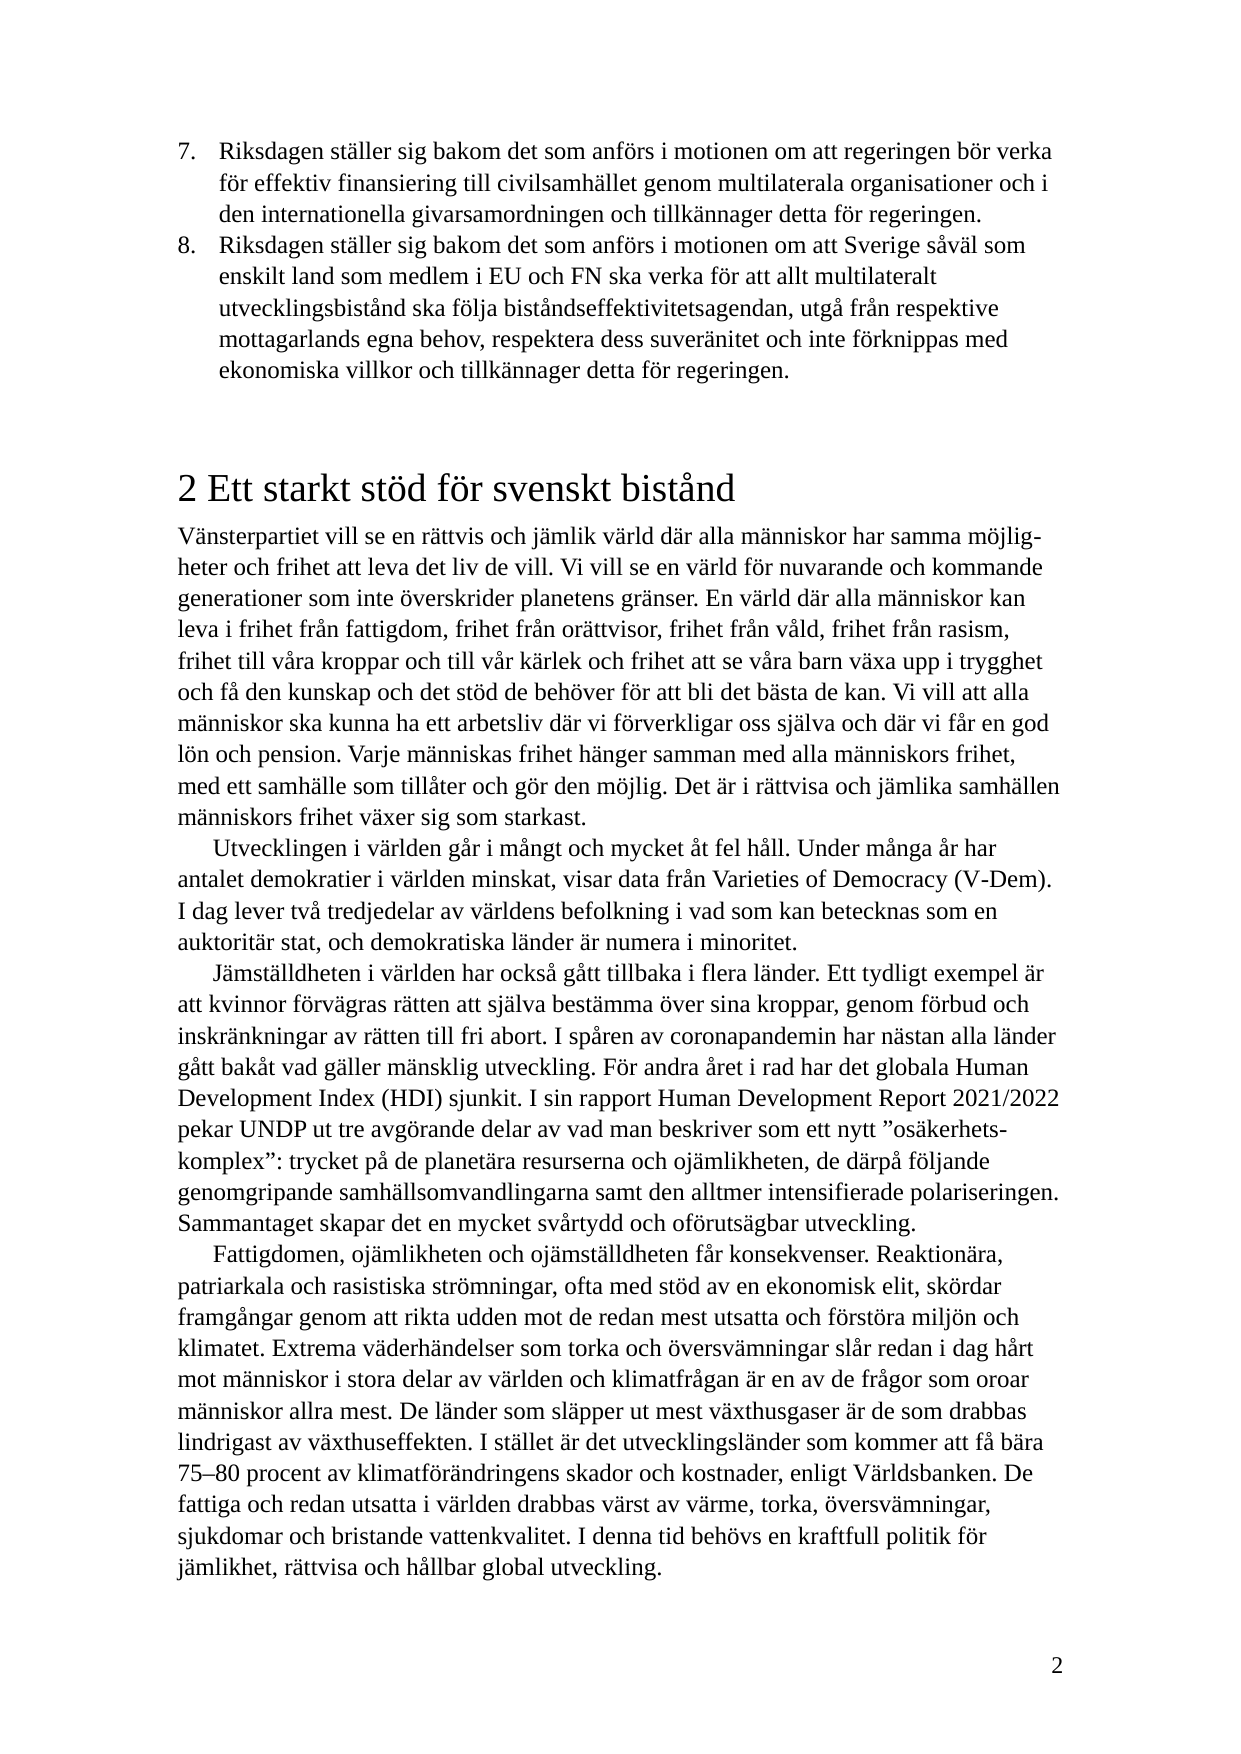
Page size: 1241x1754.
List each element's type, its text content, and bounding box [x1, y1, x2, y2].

text Jämställdheten i världen har också gått tillbaka i flera länder. Ett tydligt exempel är att kvinnor förvägras rätten att själva bestämma över sina kroppar, genom förbud och inskränkningar av rätten till fri abort. I spåren av coronapandemin har nästan alla länder gått bakåt vad gäller mänsklig utveckling. För andra året i rad har det globala Human Development Index (HDI) sjunkit. I sin rapport Human Development Report 2021/2022 pekar UNDP ut tre avgörande delar av vad man beskriver som ett nytt ”osäkerhetskomplex”: trycket på de planetära resurserna och ojämlikheten, de därpå följande genomgripande samhällsomvandlingarna samt den alltmer intensifierade polariseringen. Sammantaget skapar det en mycket svårtydd och oförutsägbar utveckling. [177, 956, 1063, 1237]
text Fattigdomen, ojämlikheten och ojämställdheten får konsekvenser. Reaktionära, patriarkala och rasistiska strömningar, ofta med stöd av en ekonomisk elit, skördar framgångar genom att rikta udden mot de redan mest utsatta och förstöra miljön och klimatet. Extrema väderhändelser som torka och översvämningar slår redan i dag hårt mot människor i stora delar av världen och klimatfrågan är en av de frågor som oroar människor allra mest. De länder som släpper ut mest växthusgaser är de som drabbas lindrigast av växthuseffekten. I stället är det utvecklingsländer som kommer att få bära 75–80 procent av klimatförändringens skador och kostnader, enligt Världsbanken. De fattiga och redan utsatta i världen drabbas värst av värme, torka, översvämningar, sjukdomar och bristande vattenkvalitet. I denna tid behövs en kraftfull politik för jämlikhet, rättvisa och hållbar global utveckling. [177, 1237, 1063, 1581]
text Vänsterpartiet vill se en rättvis och jämlik värld där alla människor har samma möjligheter och frihet att leva det liv de vill. Vi vill se en värld för nuvarande och kommande generationer som inte överskrider planetens gränser. En värld där alla människor kan leva i frihet från fattigdom, frihet från orättvisor, frihet från våld, frihet från rasism, frihet till våra kroppar och till vår kärlek och frihet att se våra barn växa upp i trygghet och få den kunskap och det stöd de behöver för att bli det bästa de kan. Vi vill att alla människor ska kunna ha ett arbetsliv där vi förverkligar oss själva och där vi får en god lön och pension. Varje människas frihet hänger samman med alla människors frihet, med ett samhälle som tillåter och gör den möjlig. Det är i rättvisa och jämlika samhällen människors frihet växer sig som starkast. [177, 518, 1063, 831]
text Utvecklingen i världen går i mångt och mycket åt fel håll. Under många år har antalet demokratier i världen minskat, visar data från Varieties of Democracy (V-Dem). I dag lever två tredjedelar av världens befolkning i vad som kan betecknas som en auktoritär stat, och demokratiska länder är numera i minoritet. [177, 831, 1063, 956]
